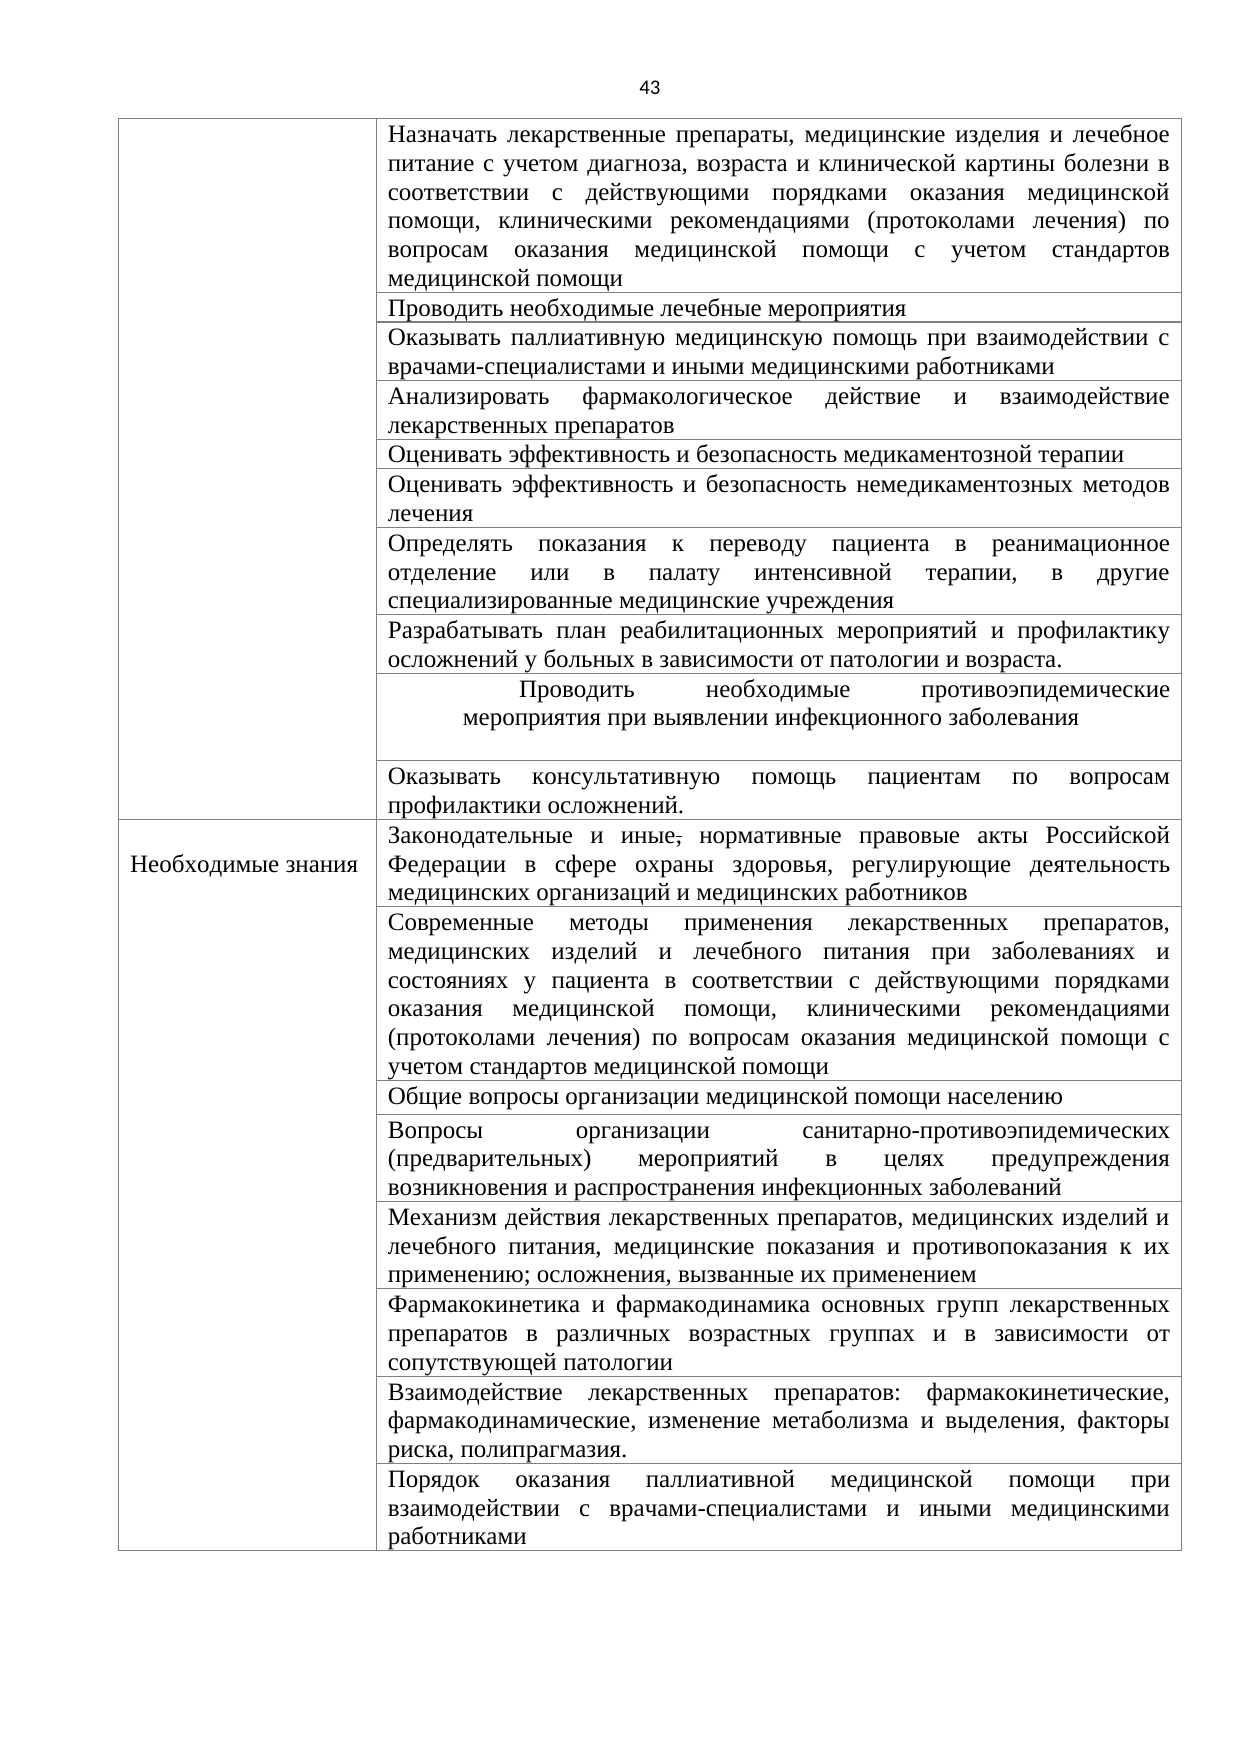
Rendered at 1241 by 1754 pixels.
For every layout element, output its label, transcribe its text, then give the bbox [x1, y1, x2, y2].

table_cell Определять показания к переводу пациента в реанимационное отделение или в палату интенсивной терапии, в другие специализированные медицинские учреждения [377, 528, 1181, 614]
table_cell Назначать лекарственные препараты, медицинские изделия и лечебное питание с учетом диагноза, возраста и клинической картины болезни в соответствии с действующими порядками оказания медицинской помощи, клиническими рекомендациями (протоколами лечения) по вопросам оказания медицинской помощи с учетом стандартов медицинской помощи [377, 119, 1181, 292]
table_cell Оценивать эффективность и безопасность медикаментозной терапии [377, 440, 1181, 468]
table_cell Оказывать консультативную помощь пациентам по вопросам профилактики осложнений. [377, 761, 1181, 819]
table_cell Оказывать паллиативную медицинскую помощь при взаимодействии с врачами-специалистами и иными медицинскими работниками [377, 323, 1181, 380]
table_cell Взаимодействие лекарственных препаратов: фармакокинетические, фармакодинамические, изменение метаболизма и выделения, факторы риска, полипрагмазия. [377, 1377, 1181, 1463]
table_cell Законодательные и иные, нормативные правовые акты Российской Федерации в сфере охраны здоровья, регулирующие деятельность медицинских организаций и медицинских работников [377, 820, 1181, 906]
table_cell Фармакокинетика и фармакодинамика основных групп лекарственных препаратов в различных возрастных группах и в зависимости от сопутствующей патологии [377, 1289, 1181, 1376]
table_cell Порядок оказания паллиативной медицинской помощи при взаимодействии с врачами-специалистами и иными медицинскими работниками [377, 1464, 1181, 1550]
table_cell Проводить необходимые лечебные мероприятия [377, 293, 1181, 321]
table_cell Необходимые знания [119, 820, 376, 1550]
table_cell Разрабатывать план реабилитационных мероприятий и профилактику осложнений у больных в зависимости от патологии и возраста. [537, 615, 1181, 673]
table_cell Проводить необходимые противоэпидемические мероприятия при выявлении инфекционного заболевания [377, 674, 1181, 760]
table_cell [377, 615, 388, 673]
table_cell Вопросы организации санитарно-противоэпидемических (предварительных) мероприятий в целях предупреждения возникновения и распространения инфекционных заболеваний [377, 1115, 1181, 1201]
table_cell Оценивать эффективность и безопасность немедикаментозных методов лечения [377, 469, 1181, 527]
table_cell Общие вопросы организации медицинской помощи населению [377, 1081, 1181, 1114]
table_cell Анализировать фармакологическое действие и взаимодействие лекарственных препаратов [377, 381, 1181, 438]
table_cell Механизм действия лекарственных препаратов, медицинских изделий и лечебного питания, медицинские показания и противопоказания к их применению; осложнения, вызванные их применением [377, 1202, 1181, 1288]
table_cell Современные методы применения лекарственных препаратов, медицинских изделий и лечебного питания при заболеваниях и состояниях у пациента в соответствии с действующими порядками оказания медицинской помощи, клиническими рекомендациями (протоколами лечения) по вопросам оказания медицинской помощи с учетом стандартов медицинской помощи [377, 907, 1181, 1080]
